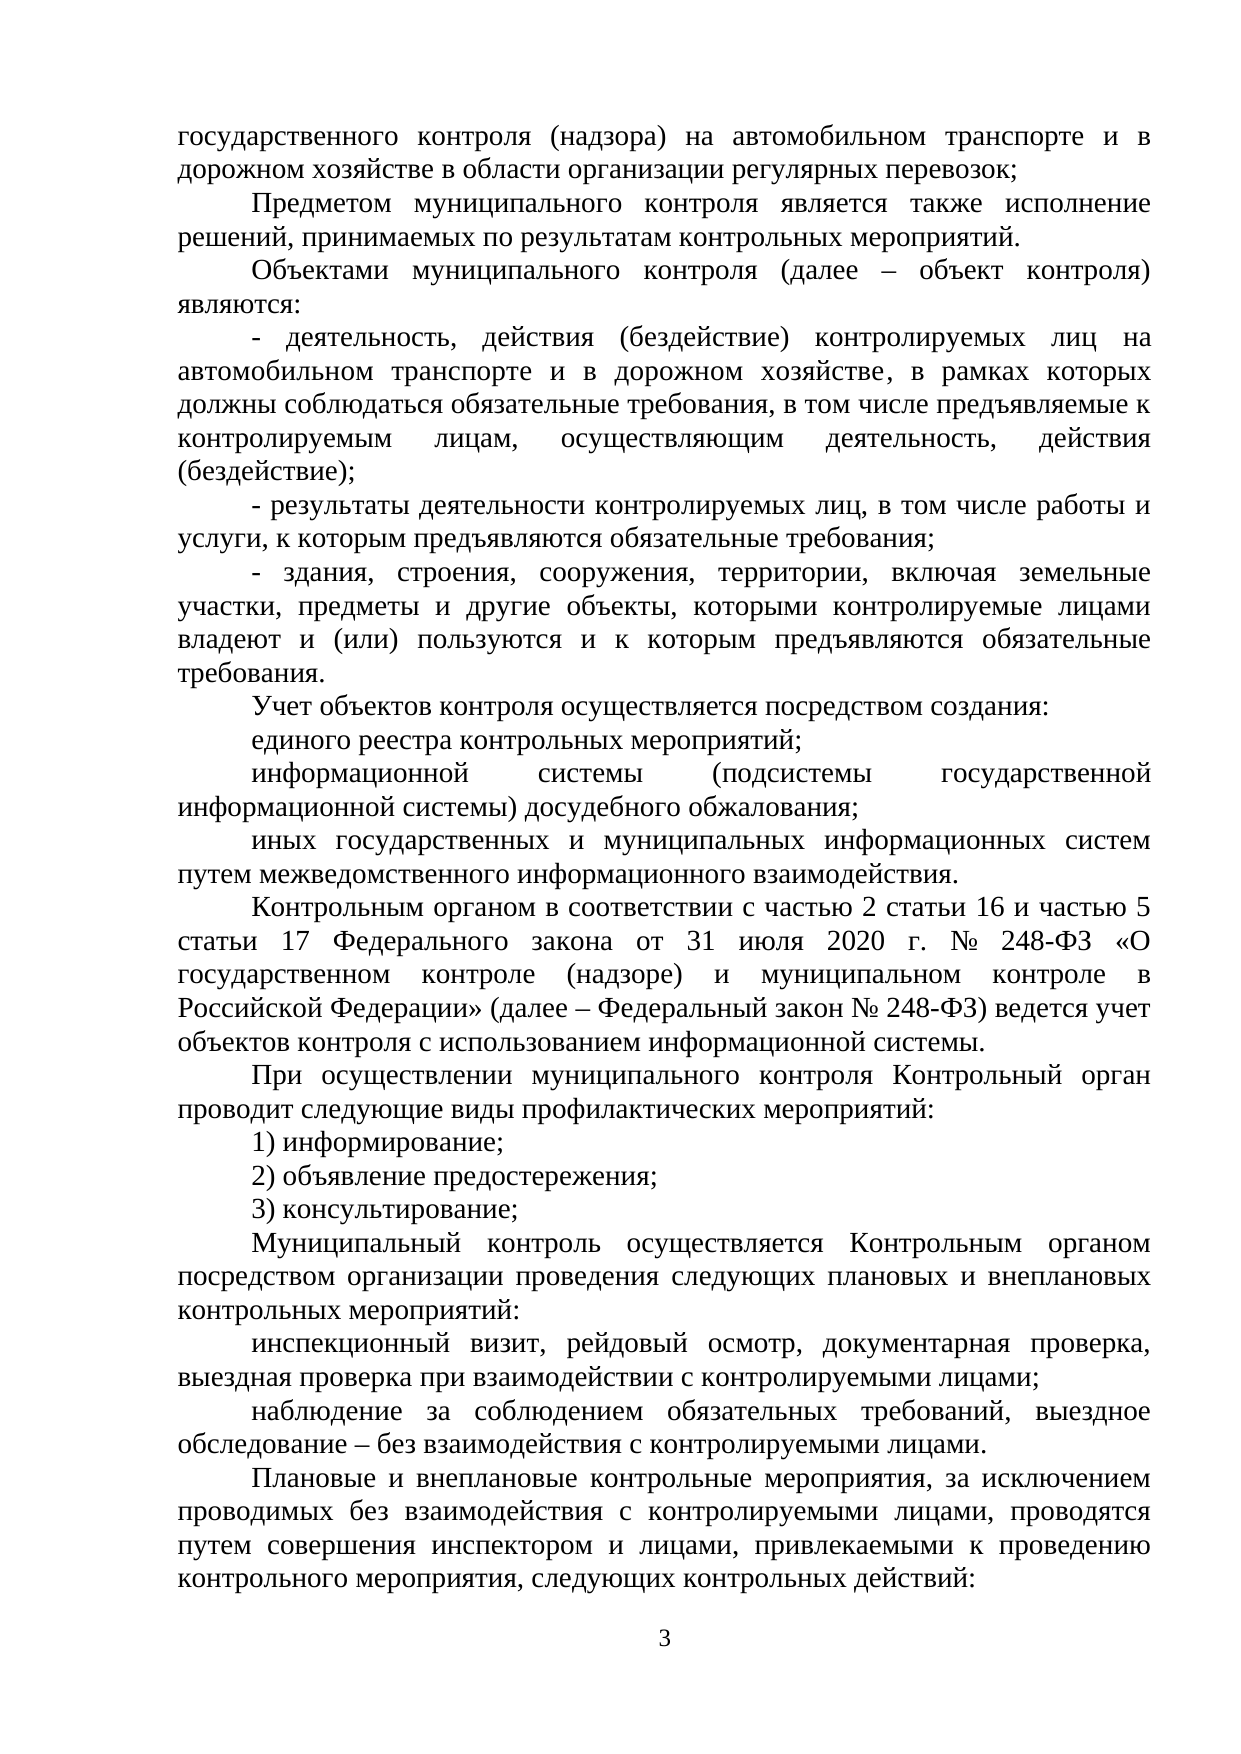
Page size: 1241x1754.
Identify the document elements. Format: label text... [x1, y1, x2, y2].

list Объектами муниципального контроля (далее – объект контроля) являются: [177, 252, 1152, 319]
text единого реестра контрольных мероприятий; [177, 722, 1152, 755]
text инспекционный визит, рейдовый осмотр, документарная проверка, выездная проверка при взаимодействии с контролируемыми лицами; [177, 1326, 1152, 1393]
text 1) информирование; [177, 1124, 1152, 1158]
text - деятельность, действия (бездействие) контролируемых лиц на автомобильном транспорте и в дорожном хозяйстве, в рамках которых должны соблюдаться обязательные требования, в том числе предъявляемые к контролируемым лицам, осуществляющим деятельность, действия (бездействие); [177, 319, 1152, 487]
text - результаты деятельности контролируемых лиц, в том числе работы и услуги, к которым предъявляются обязательные требования; [177, 487, 1152, 554]
text иных государственных и муниципальных информационных систем путем межведомственного информационного взаимодействия. [177, 822, 1152, 889]
text наблюдение за соблюдением обязательных требований, выездное обследование – без взаимодействия с контролируемыми лицами. [177, 1393, 1152, 1460]
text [177, 118, 1152, 185]
list Муниципальный контроль осуществляется Контрольным органом посредством организации проведения следующих плановых и внеплановых контрольных мероприятий: [177, 1225, 1152, 1326]
text Предметом муниципального контроля является также исполнение решений, принимаемых по результатам контрольных мероприятий. [177, 185, 1152, 252]
text информационной системы (подсистемы государственной информационной системы) досудебного обжалования; [177, 755, 1152, 822]
text Плановые и внеплановые контрольные мероприятия, за исключением проводимых без взаимодействия с контролируемыми лицами, проводятся путем совершения инспектором и лицами, привлекаемыми к проведению контрольного мероприятия, следующих контрольных действий: [177, 1460, 1152, 1594]
text Контрольным органом в соответствии с частью 2 статьи 16 и частью 5 статьи 17 Федерального закона от 31 июля 2020 г. № 248-ФЗ «О государственном контроле (надзоре) и муниципальном контроле в Российской Федерации» (далее – Федеральный закон № 248-ФЗ) ведется учет объектов контроля с использованием информационной системы. [177, 889, 1152, 1057]
list При осуществлении муниципального контроля Контрольный орган проводит следующие виды профилактических мероприятий: [177, 1057, 1152, 1124]
list Учет объектов контроля осуществляется посредством создания: [177, 688, 1152, 722]
text 3) консультирование; [177, 1191, 1152, 1225]
text - здания, строения, сооружения, территории, включая земельные участки, предметы и другие объекты, которыми контролируемые лицами владеют и (или) пользуются и к которым предъявляются обязательные требования. [177, 554, 1152, 688]
text 2) объявление предостережения; [177, 1158, 1152, 1191]
